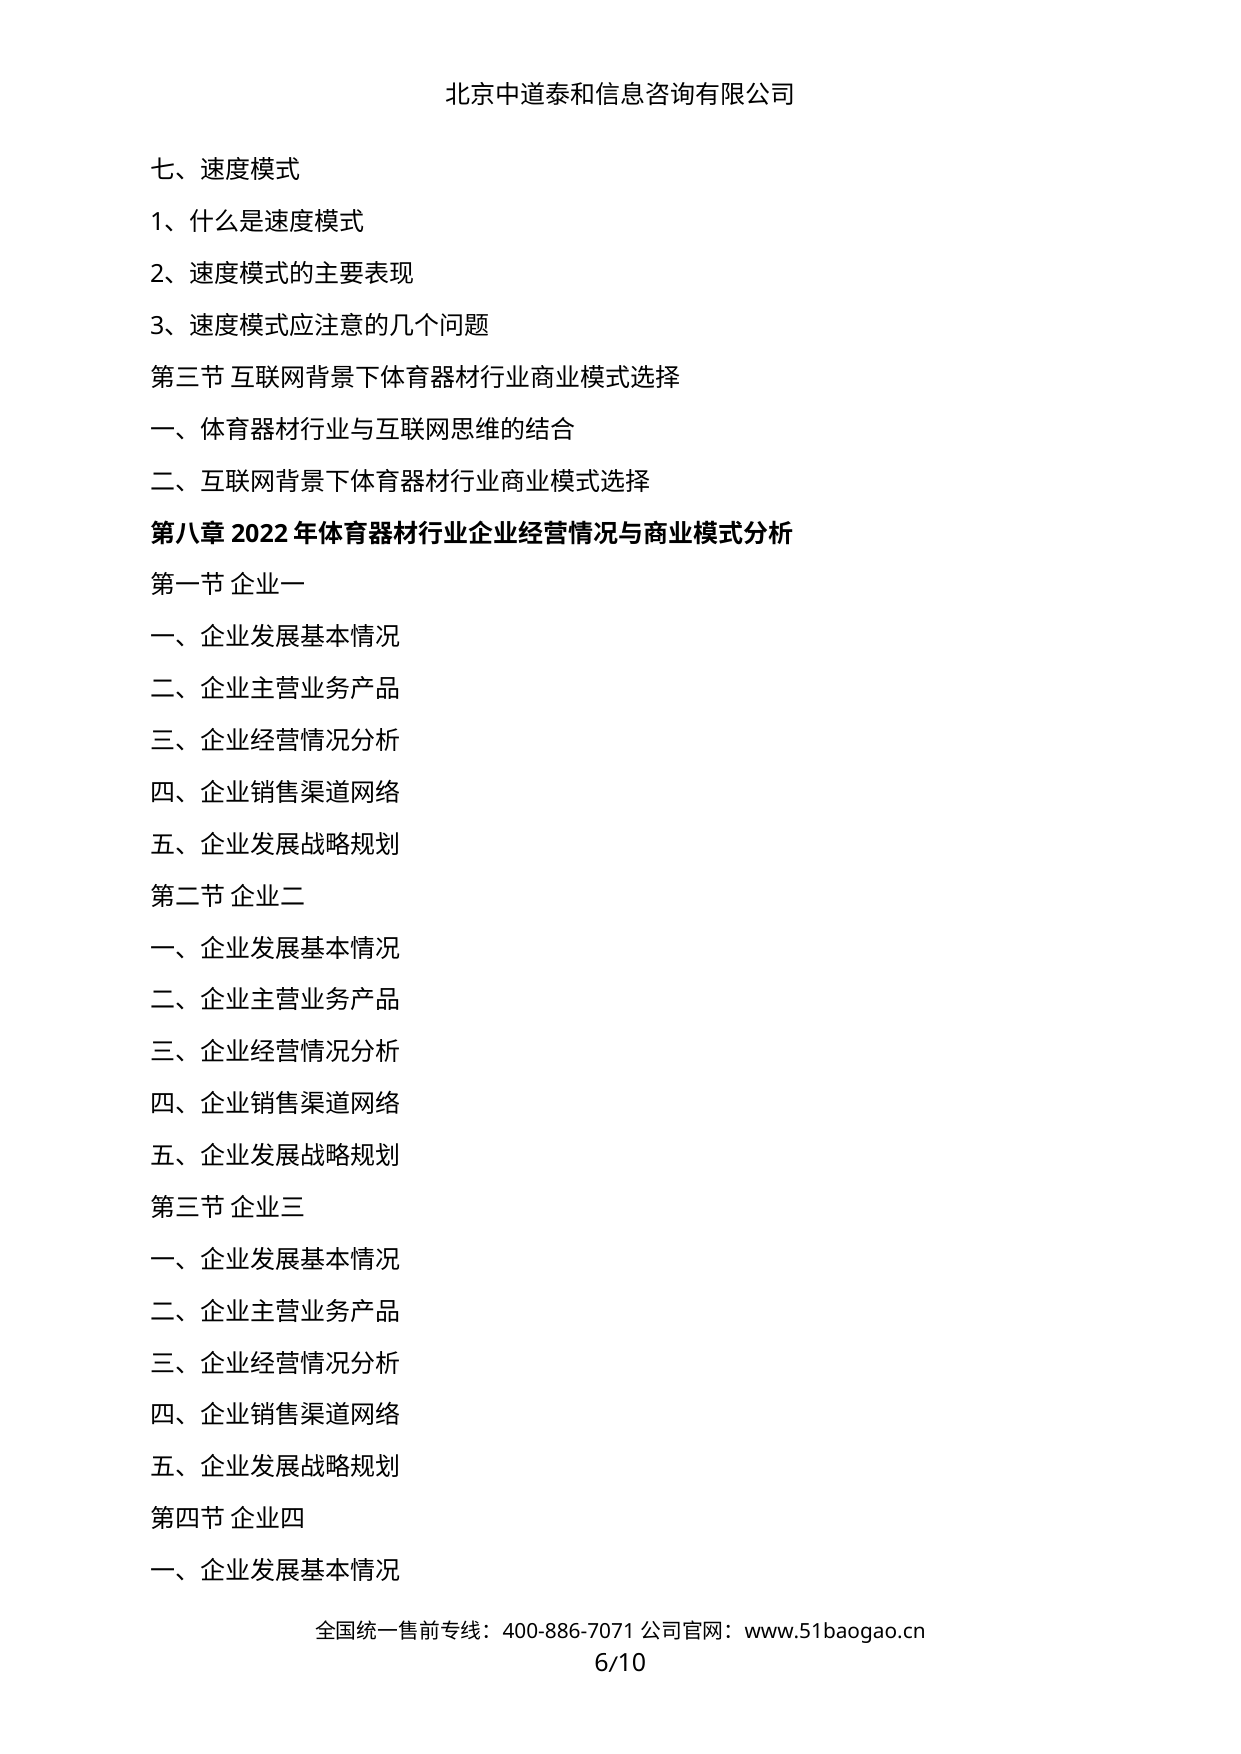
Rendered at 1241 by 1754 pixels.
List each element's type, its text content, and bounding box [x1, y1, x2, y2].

text 1、什么是速度模式 [150, 202, 1090, 238]
text 三、企业经营情况分析 [150, 721, 1090, 757]
text 2、速度模式的主要表现 [150, 254, 1090, 290]
text 七、速度模式 [150, 150, 1090, 186]
text 一、企业发展基本情况 [150, 928, 1090, 964]
text 第一节 企业一 [150, 565, 1090, 601]
text 二、企业主营业务产品 [150, 669, 1090, 705]
text 四、企业销售渠道网络 [150, 1084, 1090, 1120]
text 三、企业经营情况分析 [150, 1032, 1090, 1068]
text 第三节 互联网背景下体育器材行业商业模式选择 [150, 357, 1090, 394]
text 四、企业销售渠道网络 [150, 1395, 1090, 1431]
text 一、体育器材行业与互联网思维的结合 [150, 409, 1090, 446]
text 第三节 企业三 [150, 1187, 1090, 1224]
text 四、企业销售渠道网络 [150, 772, 1090, 809]
text 3、速度模式应注意的几个问题 [150, 306, 1090, 342]
text 三、企业经营情况分析 [150, 1343, 1090, 1379]
text 一、企业发展基本情况 [150, 1239, 1090, 1276]
text 二、互联网背景下体育器材行业商业模式选择 [150, 461, 1090, 497]
text 五、企业发展战略规划 [150, 824, 1090, 861]
text 一、企业发展基本情况 [150, 1551, 1090, 1587]
text 第二节 企业二 [150, 876, 1090, 912]
text 二、企业主营业务产品 [150, 980, 1090, 1016]
text 第四节 企业四 [150, 1499, 1090, 1535]
text 五、企业发展战略规划 [150, 1447, 1090, 1483]
text 五、企业发展战略规划 [150, 1136, 1090, 1172]
text 二、企业主营业务产品 [150, 1291, 1090, 1327]
text 第八章 2022年体育器材行业企业经营情况与商业模式分析 [150, 513, 1090, 549]
text 一、企业发展基本情况 [150, 617, 1090, 653]
